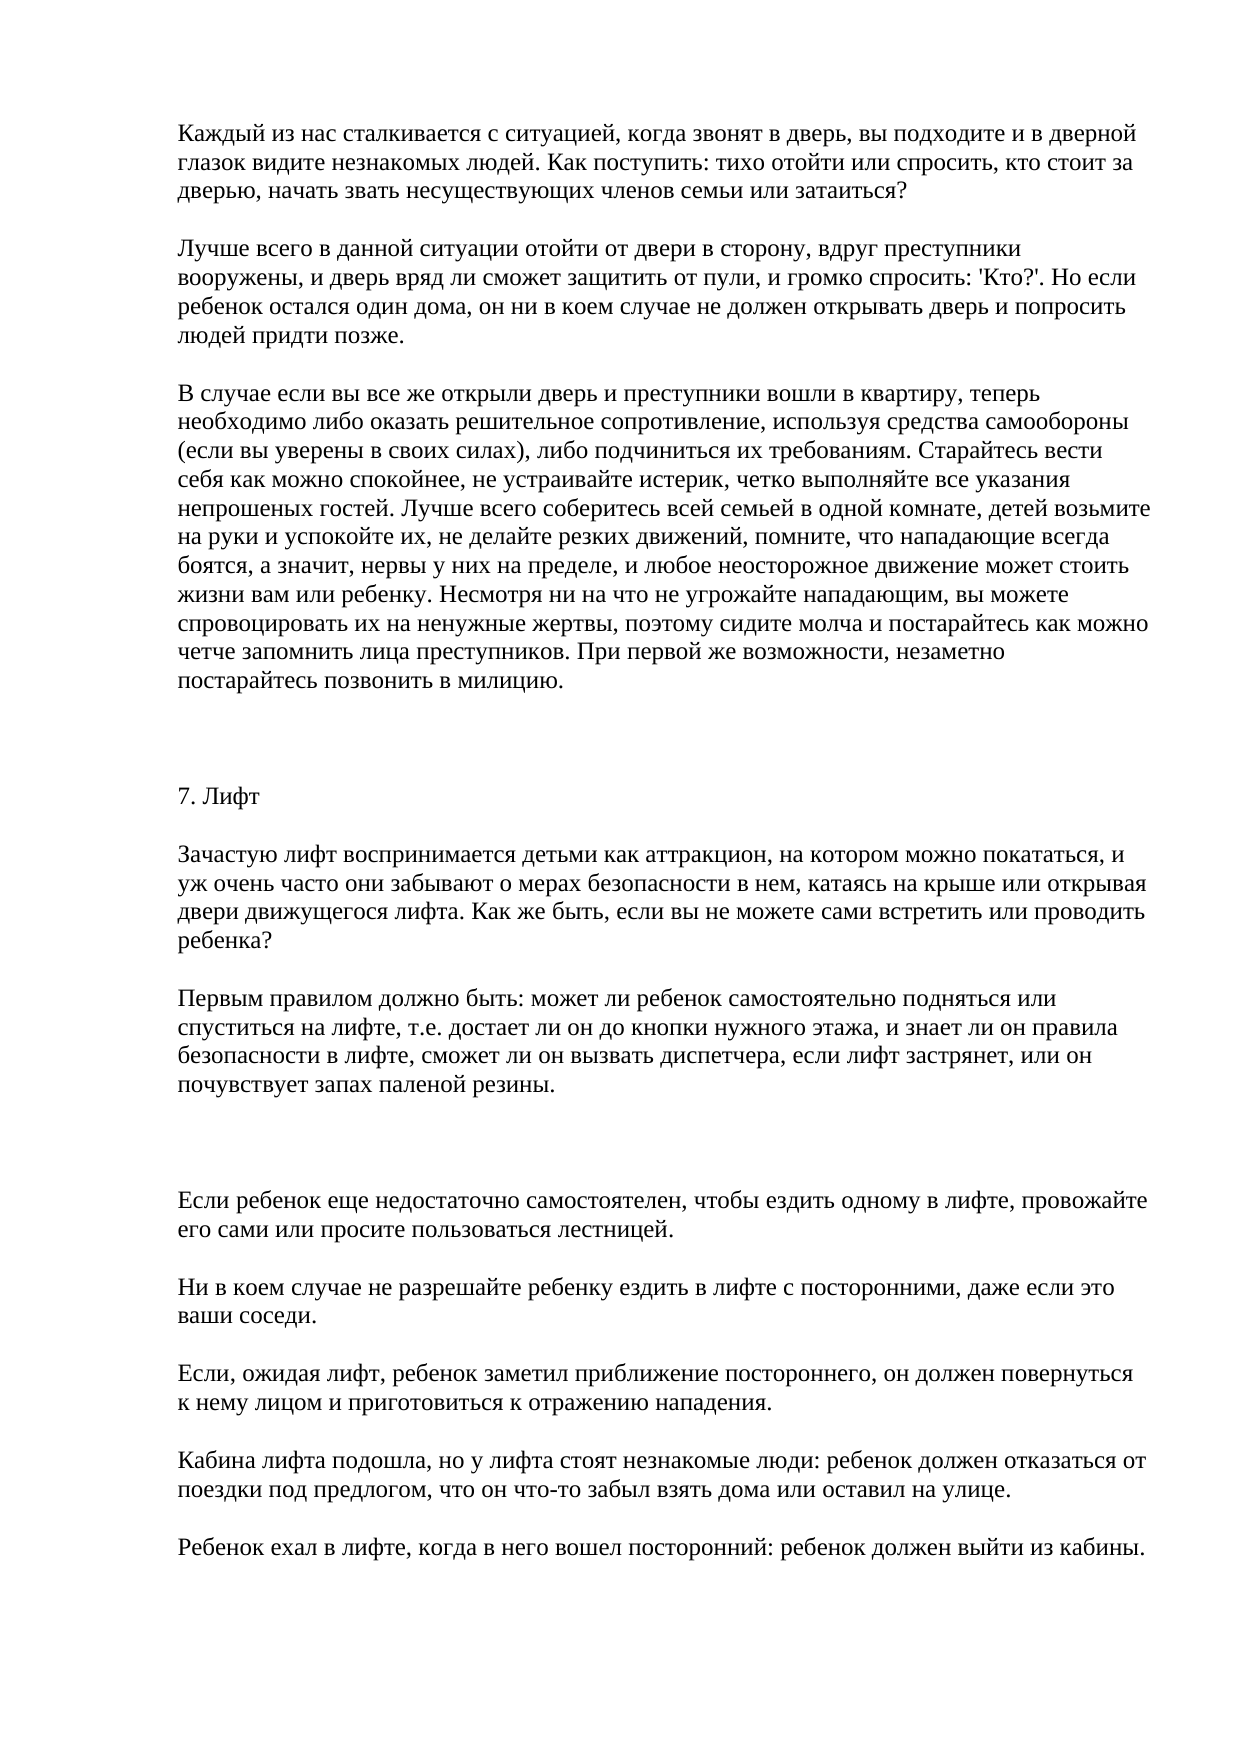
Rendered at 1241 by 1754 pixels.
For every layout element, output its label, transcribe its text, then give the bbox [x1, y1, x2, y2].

text 7. Лифт [177, 781, 1152, 810]
text Кабина лифта подошла, но у лифта стоят незнакомые люди: ребенок должен отказаться от поездки под предлогом, что он что-то забыл взять дома или оставил на улице. [177, 1445, 1152, 1503]
text Зачастую лифт воспринимается детьми как аттракцион, на котором можно покататься, и уж очень часто они забывают о мерах безопасности в нем, катаясь на крыше или открывая двери движущегося лифта. Как же быть, если вы не можете сами встретить или проводить ребенка? [177, 839, 1152, 954]
text Ни в коем случае не разрешайте ребенку ездить в лифте с посторонними, даже если это ваши соседи. [177, 1272, 1152, 1329]
text Лучше всего в данной ситуации отойти от двери в сторону, вдруг преступники вооружены, и дверь вряд ли сможет защитить от пули, и громко спросить: 'Кто?'. Но если ребенок остался один дома, он ни в коем случае не должен открывать дверь и попросить людей придти позже. [177, 233, 1152, 348]
text Каждый из нас сталкивается с ситуацией, когда звонят в дверь, вы подходите и в дверной глазок видите незнакомых людей. Как поступить: тихо отойти или спросить, кто стоит за дверью, начать звать несуществующих членов семьи или затаиться? [177, 118, 1152, 204]
text В случае если вы все же открыли дверь и преступники вошли в квартиру, теперь необходимо либо оказать решительное сопротивление, используя средства самообороны (если вы уверены в своих силах), либо подчиниться их требованиям. Старайтесь вести себя как можно спокойнее, не устраивайте истерик, четко выполняйте все указания непрошеных гостей. Лучше всего соберитесь всей семьей в одной комнате, детей возьмите на руки и успокойте их, не делайте резких движений, помните, что нападающие всегда боятся, а значит, нервы у них на пределе, и любое неосторожное движение может стоить жизни вам или ребенку. Несмотря ни на что не угрожайте нападающим, вы можете спровоцировать их на ненужные жертвы, поэтому сидите молча и постарайтесь как можно четче запомнить лица преступников. При первой же возможности, незаметно постарайтесь позвонить в милицию. [177, 378, 1152, 694]
text Первым правилом должно быть: может ли ребенок самостоятельно подняться или спуститься на лифте, т.е. достает ли он до кнопки нужного этажа, и знает ли он правила безопасности в лифте, сможет ли он вызвать диспетчера, если лифт застрянет, или он почувствует запах паленой резины. [177, 983, 1152, 1098]
text Ребенок ехал в лифте, когда в него вошел посторонний: ребенок должен выйти из кабины. [177, 1532, 1152, 1561]
text Если ребенок еще недостаточно самостоятелен, чтобы ездить одному в лифте, провожайте его сами или просите пользоваться лестницей. [177, 1185, 1152, 1243]
text Если, ожидая лифт, ребенок заметил приближение постороннего, он должен повернуться к нему лицом и приготовиться к отражению нападения. [177, 1358, 1152, 1416]
